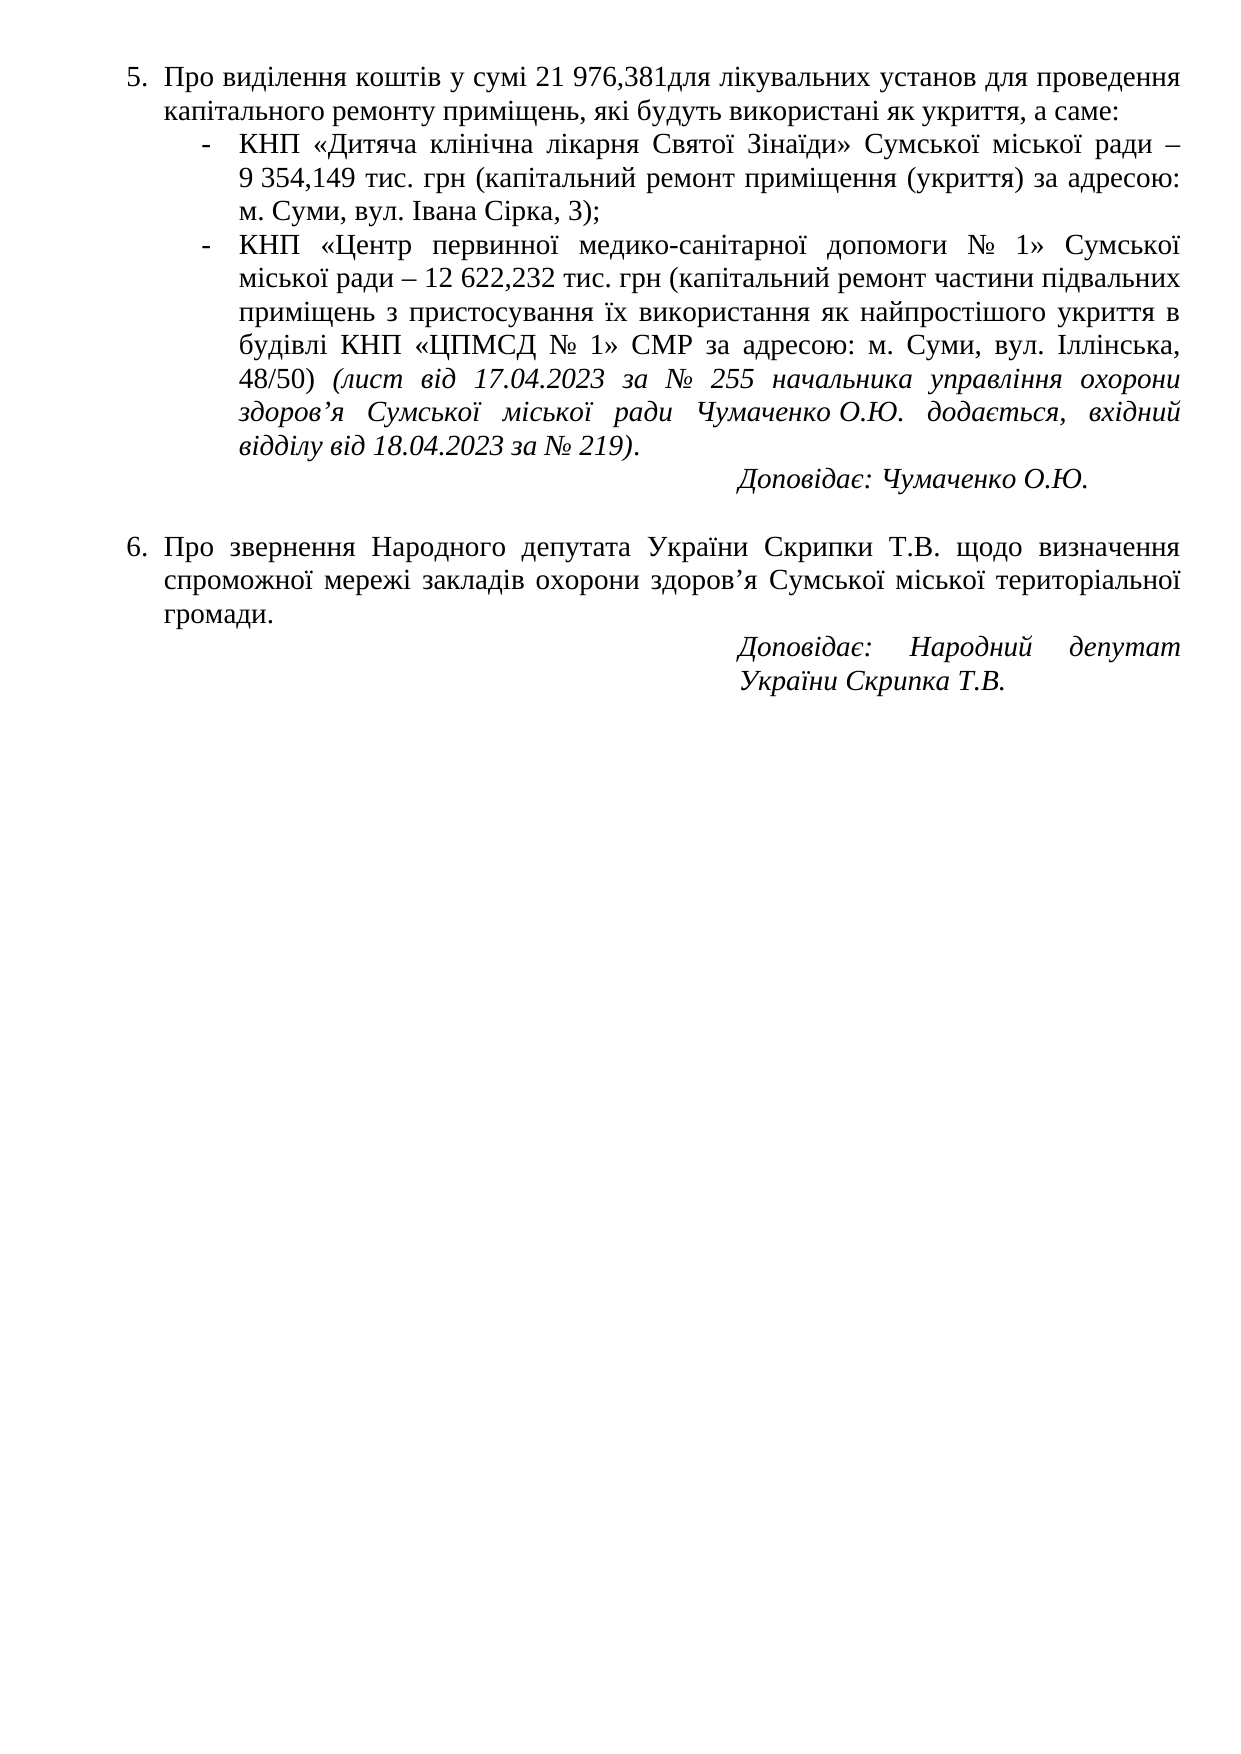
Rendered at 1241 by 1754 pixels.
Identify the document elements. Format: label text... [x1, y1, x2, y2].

text Доповідає: Народний депутат України Скрипка Т.В. [738, 629, 1181, 696]
list КНП «Дитяча клінічна лікарня Святої Зінаїди» Сумської міської ради – 9 354,149 тис. грн (капітальний ремонт приміщення (укриття) за адресою: м. Суми, вул. Івана Сірка, 3); [201, 126, 1181, 227]
list Про виділення коштів у сумі 21 976,381для лікувальних установ для проведення капітального ремонту приміщень, які будуть використані як укриття, а саме: [126, 59, 1181, 126]
text Доповідає: Чумаченко О.Ю. [738, 462, 1181, 495]
list КНП «Центр первинної медико-санітарної допомоги № 1» Сумської міської ради – 12 622,232 тис. грн (капітальний ремонт частини підвальних приміщень з пристосування їх використання як найпростішого укриття в будівлі КНП «ЦПМСД № 1» СМР за адресою: м. Суми, вул. Іллінська, 48/50) (лист від 17.04.2023 за № 255 начальника управління охорони здоров’я Сумської міської ради Чумаченко О.Ю. додається, вхідний відділу від 18.04.2023 за № 219). [201, 227, 1181, 462]
list Про звернення Народного депутата України Скрипки Т.В. щодо визначення спроможної мережі закладів охорони здоров’я Сумської міської територіальної громади. [126, 529, 1181, 629]
